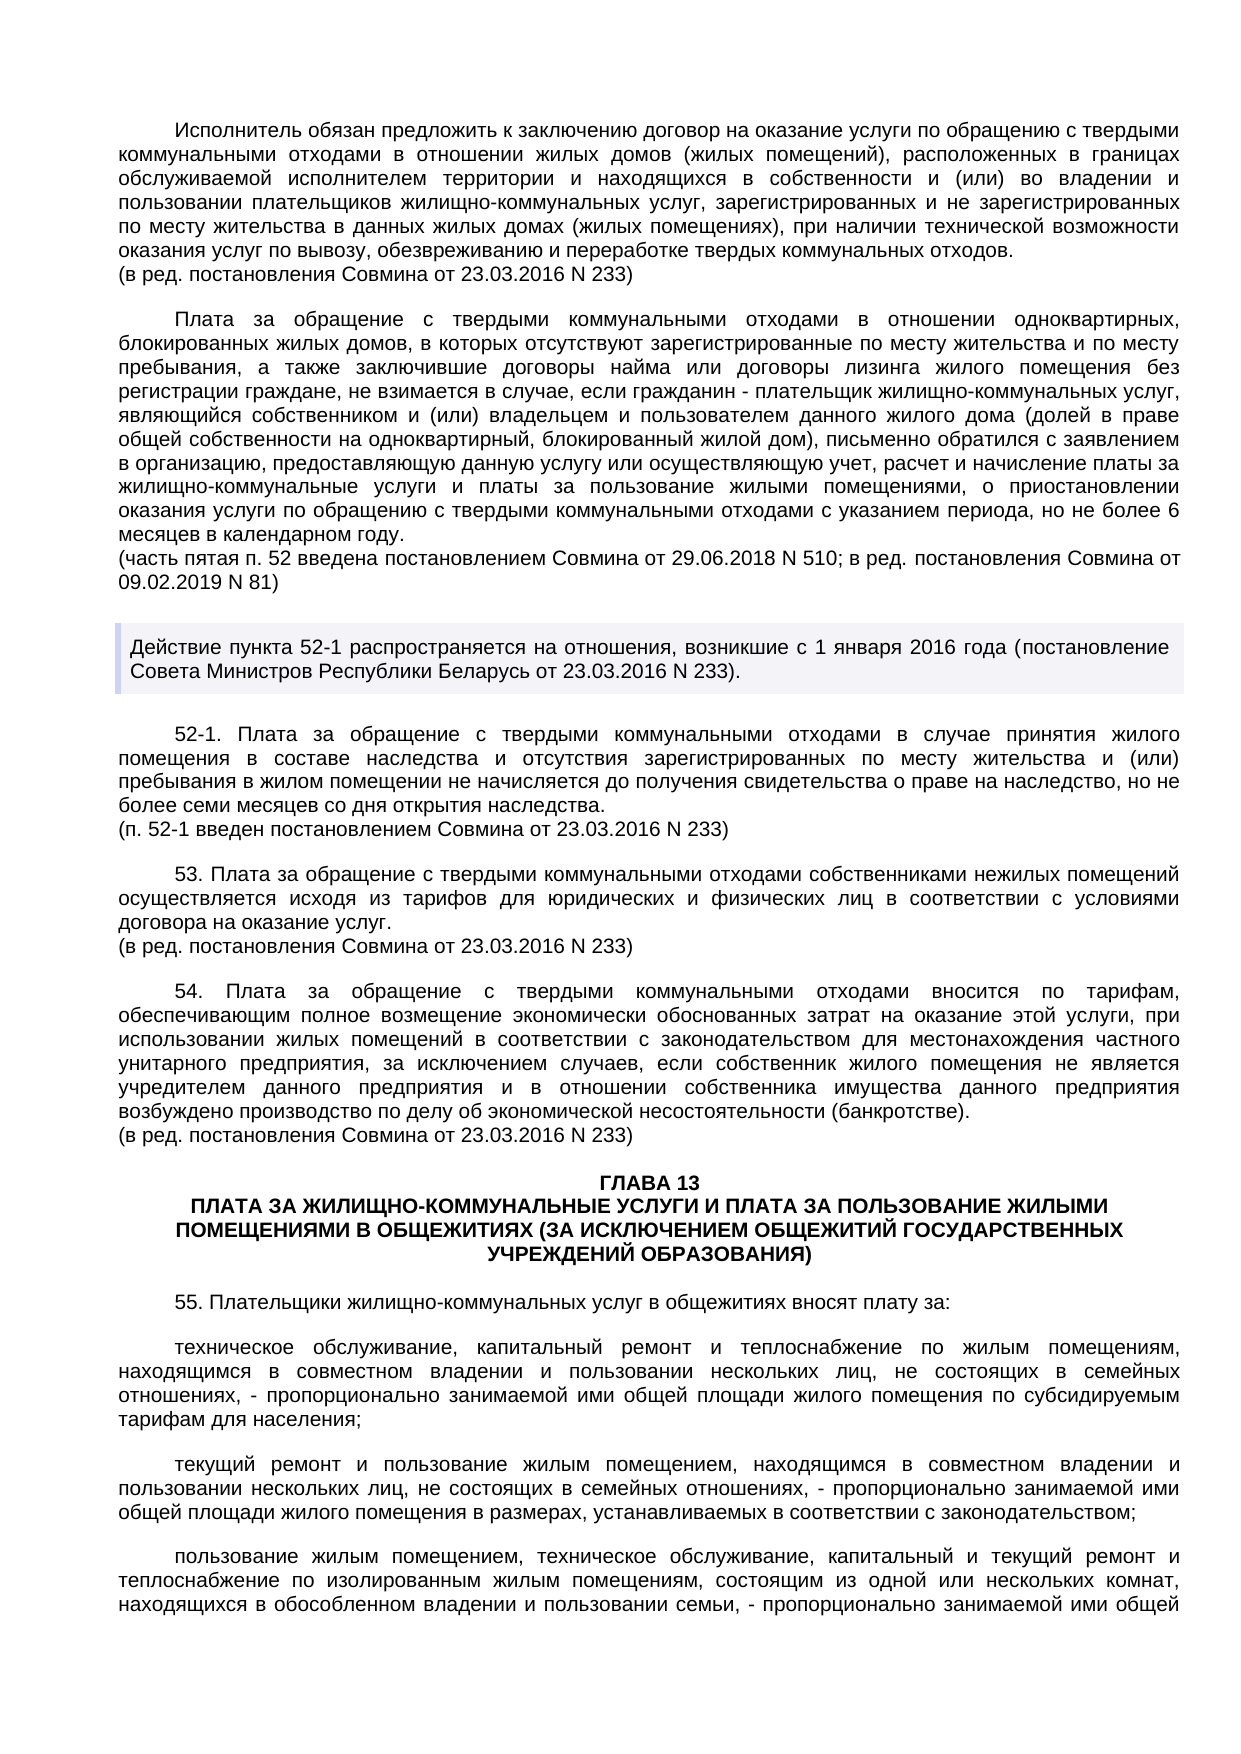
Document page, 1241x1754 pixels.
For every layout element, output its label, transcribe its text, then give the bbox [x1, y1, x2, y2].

text текущий ремонт и пользование жилым помещением, находящимся в совместном владении и пользовании нескольких лиц, не состоящих в семейных отношениях, - пропорционально занимаемой ими общей площади жилого помещения в размерах, устанавливаемых в соответствии с законодательством; [118, 1452, 1181, 1523]
text ГЛАВА 13 [118, 1170, 1181, 1194]
text 55. Плательщики жилищно-коммунальных услуг в общежитиях вносят плату за: [118, 1290, 1181, 1314]
text Плата за обращение с твердыми коммунальными отходами в отношении одноквартирных, блокированных жилых домов, в которых отсутствуют зарегистрированные по месту жительства и по месту пребывания, а также заключившие договоры найма или договоры лизинга жилого помещения без регистрации граждане, не взимается в случае, если гражданин - плательщик жилищно-коммунальных услуг, являющийся собственником и (или) владельцем и пользователем данного жилого дома (долей в праве общей собственности на одноквартирный, блокированный жилой дом), письменно обратился с заявлением в организацию, предоставляющую данную услугу или осуществляющую учет, расчет и начисление платы за жилищно-коммунальные услуги и платы за пользование жилыми помещениями, о приостановлении оказания услуги по обращению с твердыми коммунальными отходами с указанием периода, но не более 6 месяцев в календарном году. [118, 307, 1181, 546]
text (часть пятая п. 52 введена постановлением Совмина от 29.06.2018 N 510; в ред. постановления Совмина от 09.02.2019 N 81) [118, 546, 1181, 594]
text 53. Плата за обращение с твердыми коммунальными отходами собственниками нежилых помещений осуществляется исходя из тарифов для юридических и физических лиц в соответствии с условиями договора на оказание услуг. [118, 862, 1181, 934]
text ПЛАТА ЗА ЖИЛИЩНО-КОММУНАЛЬНЫЕ УСЛУГИ И ПЛАТА ЗА ПОЛЬЗОВАНИЕ ЖИЛЫМИ ПОМЕЩЕНИЯМИ В ОБЩЕЖИТИЯХ (ЗА ИСКЛЮЧЕНИЕМ ОБЩЕЖИТИЙ ГОСУДАРСТВЕННЫХ УЧРЕЖДЕНИЙ ОБРАЗОВАНИЯ) [118, 1194, 1181, 1266]
text техническое обслуживание, капитальный ремонт и теплоснабжение по жилым помещениям, находящимся в совместном владении и пользовании нескольких лиц, не состоящих в семейных отношениях, - пропорционально занимаемой ими общей площади жилого помещения по субсидируемым тарифам для населения; [118, 1335, 1181, 1431]
text (в ред. постановления Совмина от 23.03.2016 N 233) [118, 1122, 1181, 1146]
table_header Действие пункта 52-1 распространяется на отношения, возникшие с 1 января 2016 года (постановление Совета Министров Республики Беларусь от 23.03.2016 N 233). [121, 623, 1178, 694]
text (в ред. постановления Совмина от 23.03.2016 N 233) [118, 934, 1181, 958]
text (п. 52-1 введен постановлением Совмина от 23.03.2016 N 233) [118, 817, 1181, 841]
text 54. Плата за обращение с твердыми коммунальными отходами вносится по тарифам, обеспечивающим полное возмещение экономически обоснованных затрат на оказание этой услуги, при использовании жилых помещений в соответствии с законодательством для местонахождения частного унитарного предприятия, за исключением случаев, если собственник жилого помещения не является учредителем данного предприятия и в отношении собственника имущества данного предприятия возбуждено производство по делу об экономической несостоятельности (банкротстве). [118, 979, 1181, 1122]
text 52-1. Плата за обращение с твердыми коммунальными отходами в случае принятия жилого помещения в составе наследства и отсутствия зарегистрированных по месту жительства и (или) пребывания в жилом помещении не начисляется до получения свидетельства о праве на наследство, но не более семи месяцев со дня открытия наследства. [118, 721, 1181, 817]
text (в ред. постановления Совмина от 23.03.2016 N 233) [118, 262, 1181, 286]
text Исполнитель обязан предложить к заключению договор на оказание услуги по обращению с твердыми коммунальными отходами в отношении жилых домов (жилых помещений), расположенных в границах обслуживаемой исполнителем территории и находящихся в собственности и (или) во владении и пользовании плательщиков жилищно-коммунальных услуг, зарегистрированных и не зарегистрированных по месту жительства в данных жилых домах (жилых помещениях), при наличии технической возможности оказания услуг по вывозу, обезвреживанию и переработке твердых коммунальных отходов. [118, 118, 1181, 262]
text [118, 1544, 1181, 1616]
